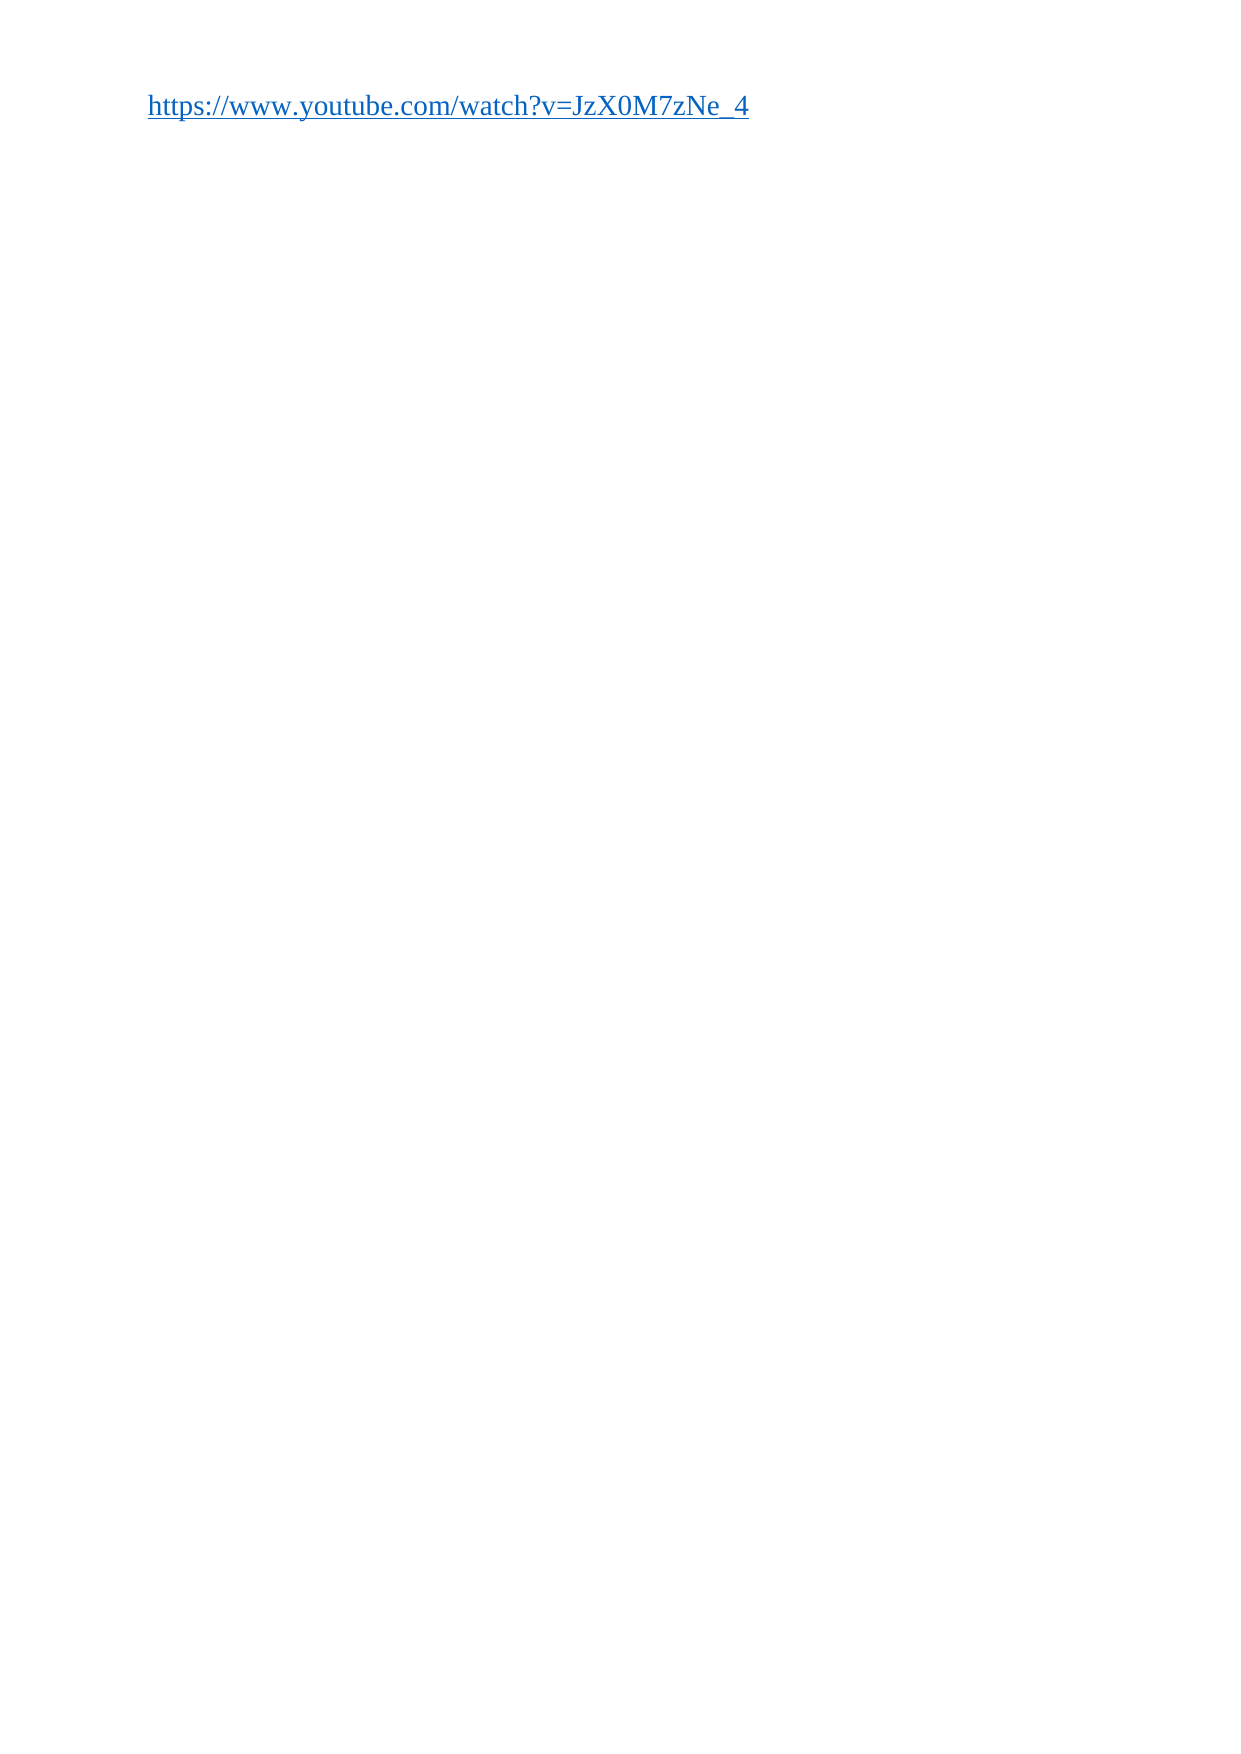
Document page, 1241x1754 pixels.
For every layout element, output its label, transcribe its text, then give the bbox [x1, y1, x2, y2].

text https://www.youtube.com/watch?v=JzX0M7zNe_4 [148, 88, 1152, 122]
